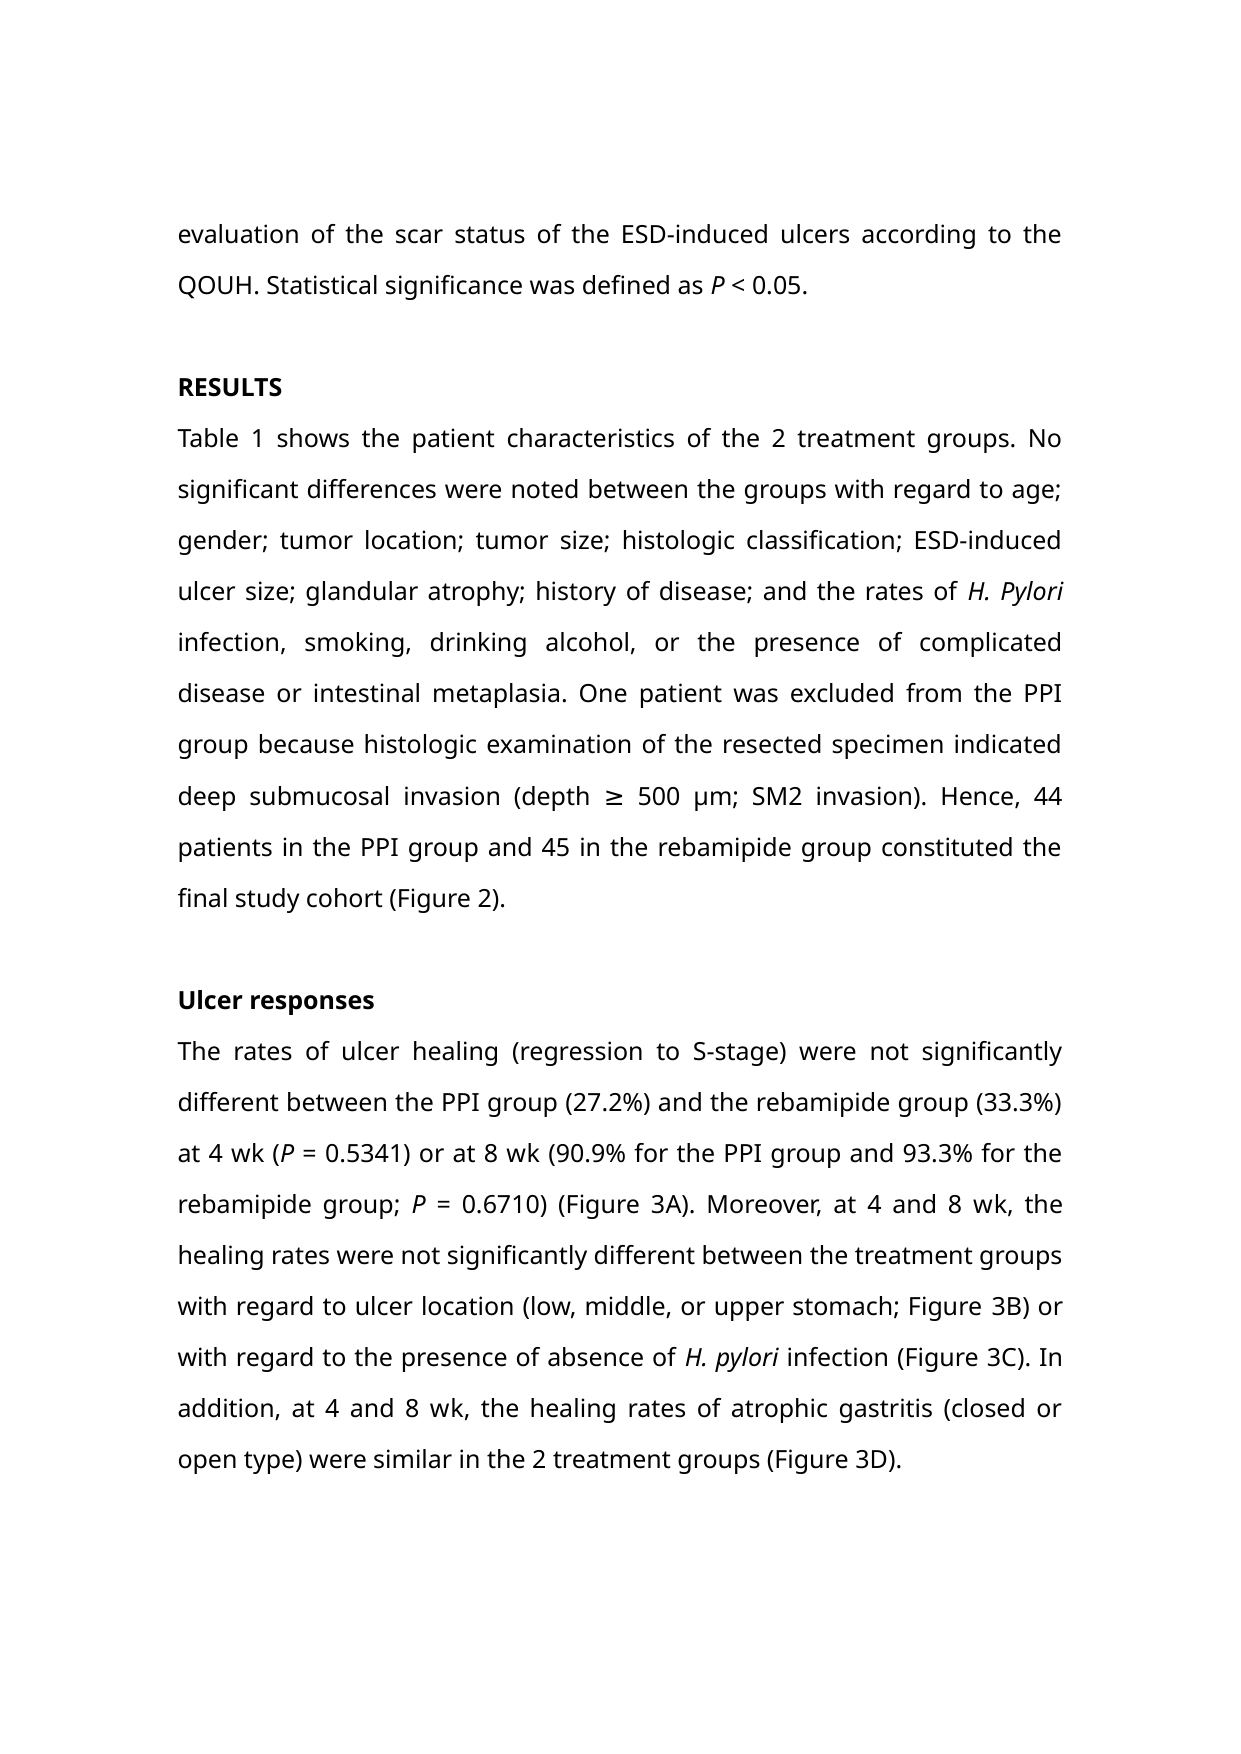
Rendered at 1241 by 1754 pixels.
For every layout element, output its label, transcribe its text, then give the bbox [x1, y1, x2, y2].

text RESULTS [177, 370, 1063, 404]
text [177, 217, 1063, 302]
text Ulcer responses [177, 982, 1063, 1016]
text Table 1 shows the patient characteristics of the 2 treatment groups. No significant differences were noted between the groups with regard to age; gender; tumor location; tumor size; histologic classification; ESD-induced ulcer size; glandular atrophy; history of disease; and the rates of H. Pylori infection, smoking, drinking alcohol, or the presence of complicated disease or intestinal metaplasia. One patient was excluded from the PPI group because histologic examination of the resected specimen indicated deep submucosal invasion (depth ≥ 500 μm; SM2 invasion). Hence, 44 patients in the PPI group and 45 in the rebamipide group constituted the final study cohort (Figure 2). [177, 421, 1063, 914]
text The rates of ulcer healing (regression to S-stage) were not significantly different between the PPI group (27.2%) and the rebamipide group (33.3%) at 4 wk (P = 0.5341) or at 8 wk (90.9% for the PPI group and 93.3% for the rebamipide group; P = 0.6710) (Figure 3A). Moreover, at 4 and 8 wk, the healing rates were not significantly different between the treatment groups with regard to ulcer location (low, middle, or upper stomach; Figure 3B) or with regard to the presence of absence of H. pylori infection (Figure 3C). In addition, at 4 and 8 wk, the healing rates of atrophic gastritis (closed or open type) were similar in the 2 treatment groups (Figure 3D). [177, 1033, 1063, 1476]
